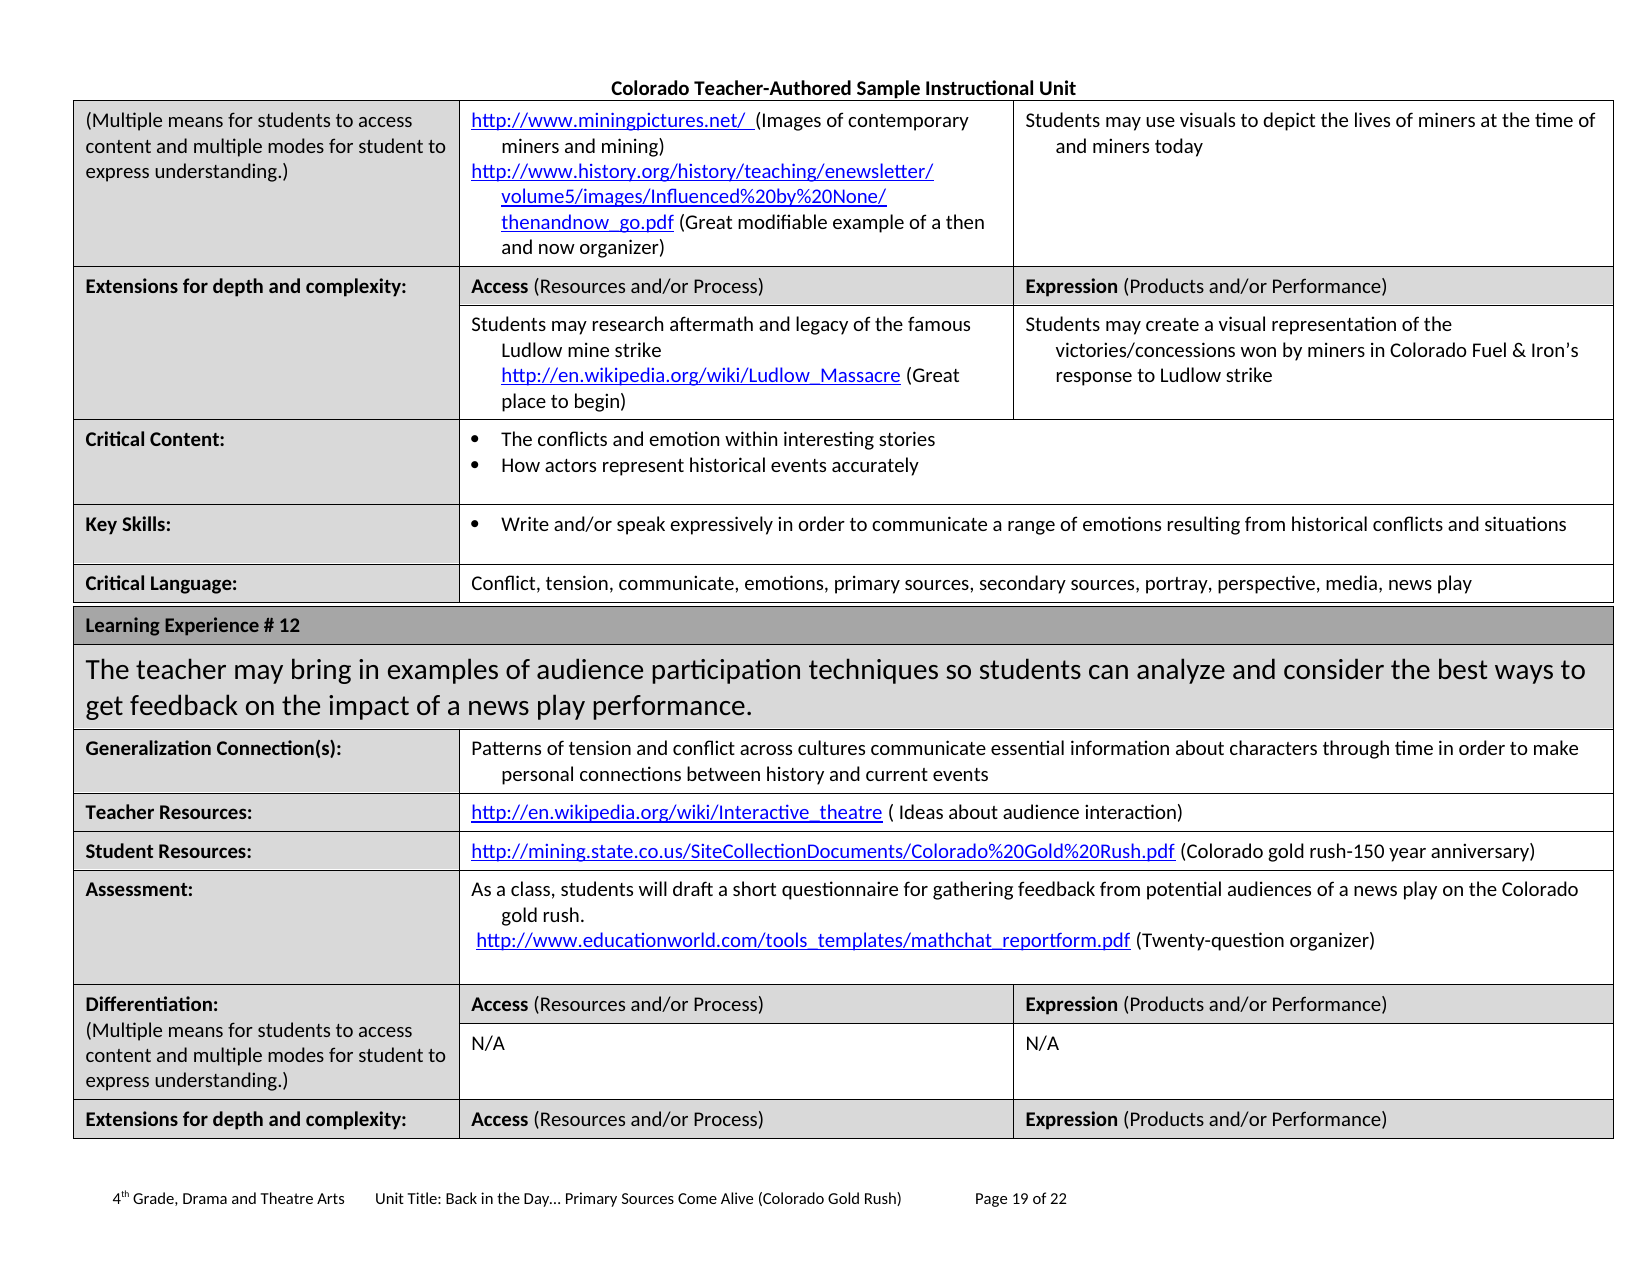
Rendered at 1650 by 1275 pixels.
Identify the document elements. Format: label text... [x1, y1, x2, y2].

table_cell Access (Resources and/or Process) [460, 267, 1013, 304]
table_cell Differentiation: (Multiple means for students to access content and multiple modes for student to express understanding.) [74, 985, 459, 1099]
table_cell http://mining.state.co.us/SiteCollectionDocuments/Colorado%20Gold%20Rush.pdf (Colorado gold rush-150 year anniversary) [460, 832, 1613, 869]
table_cell Critical Language: [74, 565, 459, 602]
table_cell Critical Content: [74, 420, 459, 504]
table_cell Access (Resources and/or Process) [460, 1100, 1013, 1138]
table_cell Student Resources: [74, 832, 459, 869]
table_cell The conflicts and emotion within interesting stories How actors represent historical events accurately [460, 420, 1613, 504]
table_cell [74, 101, 459, 266]
table_cell Patterns of tension and conflict across cultures communicate essential information about characters through time in order to make personal connections between history and current events [460, 730, 1613, 792]
table_cell Extensions for depth and complexity: [74, 267, 459, 419]
table_cell Teacher Resources: [74, 794, 459, 831]
table_cell N/A [460, 1024, 1013, 1099]
table_cell The teacher may bring in examples of audience participation techniques so students can analyze and consider the best ways to get feedback on the impact of a news play performance. [74, 645, 1613, 728]
table_cell http://en.wikipedia.org/wiki/Interactive_theatre ( Ideas about audience interaction) [460, 794, 1613, 831]
table_cell Key Skills: [74, 505, 459, 563]
table_cell Expression (Products and/or Performance) [1014, 267, 1613, 304]
table_cell As a class, students will draft a short questionnaire for gathering feedback from potential audiences of a news play on the Colorado gold rush. http://www.educationworld.com/tools_templates/mathchat_reportform.pdf (Twenty-question organizer) [460, 871, 1613, 984]
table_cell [74, 1100, 459, 1138]
table_cell Students may research aftermath and legacy of the famous Ludlow mine strike http://en.wikipedia.org/wiki/Ludlow_Massacre (Great place to begin) [460, 306, 1013, 419]
table_cell Access (Resources and/or Process) [460, 985, 1013, 1023]
table_cell Assessment: [74, 871, 459, 984]
table_cell Expression (Products and/or Performance) [1014, 985, 1613, 1023]
table_cell Students may use visuals to depict the lives of miners at the time of and miners today [1014, 101, 1613, 266]
table_cell Conflict, tension, communicate, emotions, primary sources, secondary sources, portray, perspective, media, news play [460, 565, 1613, 602]
table_cell Students may create a visual representation of the victories/concessions won by miners in Colorado Fuel & Iron’s response to Ludlow strike [1014, 306, 1613, 419]
table_cell Write and/or speak expressively in order to communicate a range of emotions resulting from historical conflicts and situations [460, 505, 1613, 563]
table_header Learning Experience # 12 [74, 607, 1613, 644]
table_cell N/A [1014, 1024, 1613, 1099]
table_cell Expression (Products and/or Performance) [1014, 1100, 1613, 1138]
table_cell Generalization Connection(s): [74, 730, 459, 792]
table_cell http://www.miningpictures.net/ (Images of contemporary miners and mining) http://www.history.org/history/teaching/enewsletter/volume5/images/Influenced%20by%20None/thenandnow_go.pdf (Great modifiable example of a then and now organizer) [460, 101, 1013, 266]
